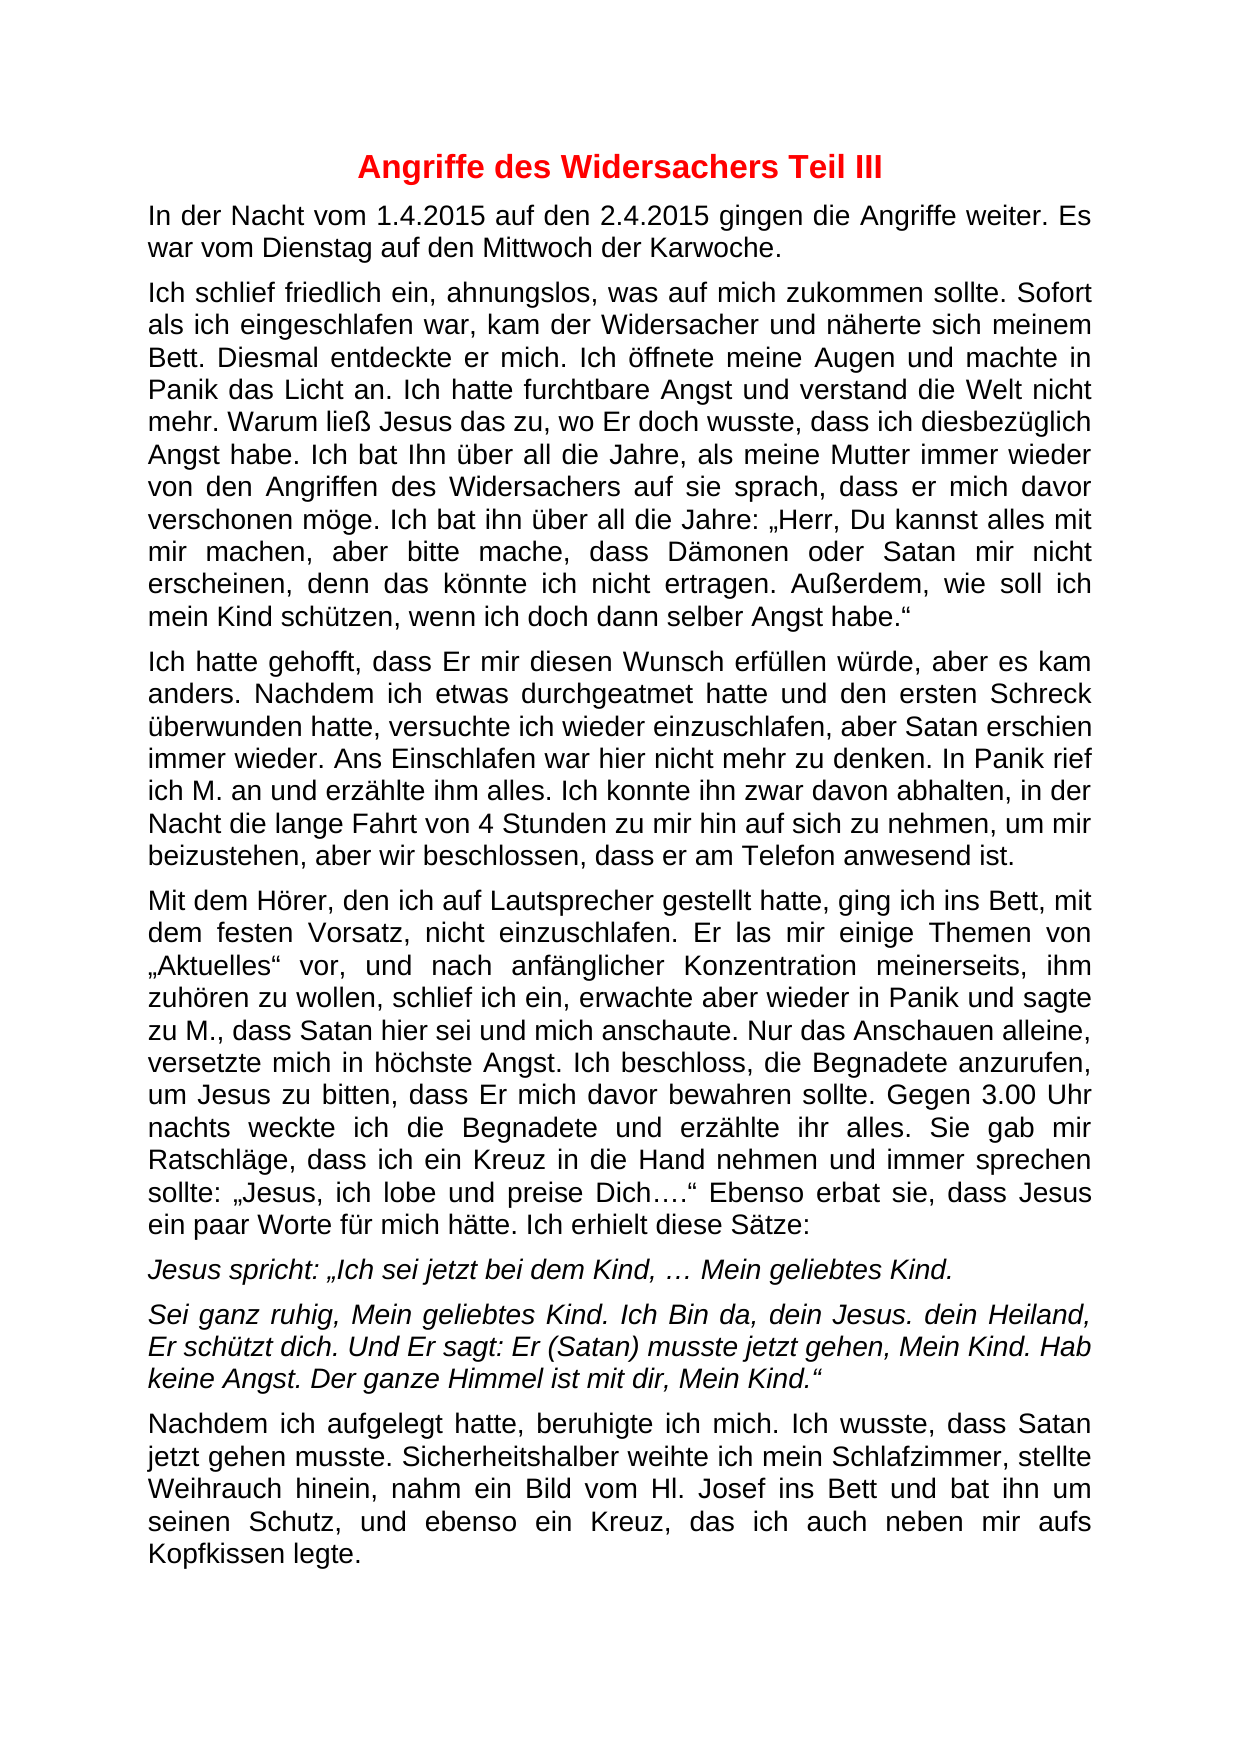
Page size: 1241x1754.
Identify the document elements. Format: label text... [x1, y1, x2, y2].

text Angriffe des Widersachers Teil III [148, 148, 1093, 186]
text Ich schlief friedlich ein, ahnungslos, was auf mich zukommen sollte. Sofort als ich eingeschlafen war, kam der Widersacher und näherte sich meinem Bett. Diesmal entdeckte er mich. Ich öffnete meine Augen und machte in Panik das Licht an. Ich hatte furchtbare Angst und verstand die Welt nicht mehr. Warum ließ Jesus das zu, wo Er doch wusste, dass ich diesbezüglich Angst habe. Ich bat Ihn über all die Jahre, als meine Mutter immer wieder von den Angriffen des Widersachers auf sie sprach, dass er mich davor verschonen möge. Ich bat ihn über all die Jahre: „Herr, Du kannst alles mit mir machen, aber bitte mache, dass Dämonen oder Satan mir nicht erscheinen, denn das könnte ich nicht ertragen. Außerdem, wie soll ich mein Kind schützen, wenn ich doch dann selber Angst habe.“ [148, 276, 1093, 632]
text Mit dem Hörer, den ich auf Lautsprecher gestellt hatte, ging ich ins Bett, mit dem festen Vorsatz, nicht einzuschlafen. Er las mir einige Themen von „Aktuelles“ vor, und nach anfänglicher Konzentration meinerseits, ihm zuhören zu wollen, schlief ich ein, erwachte aber wieder in Panik und sagte zu M., dass Satan hier sei und mich anschaute. Nur das Anschauen alleine, versetzte mich in höchste Angst. Ich beschloss, die Begnadete anzurufen, um Jesus zu bitten, dass Er mich davor bewahren sollte. Gegen 3.00 Uhr nachts weckte ich die Begnadete und erzählte ihr alles. Sie gab mir Ratschläge, dass ich ein Kreuz in die Hand nehmen und immer sprechen sollte: „Jesus, ich lobe und preise Dich….“ Ebenso erbat sie, dass Jesus ein paar Worte für mich hätte. Ich erhielt diese Sätze: [148, 884, 1093, 1240]
text Jesus spricht: „Ich sei jetzt bei dem Kind, … Mein geliebtes Kind. [148, 1253, 1093, 1285]
text In der Nacht vom 1.4.2015 auf den 2.4.2015 gingen die Angriffe weiter. Es war vom Dienstag auf den Mittwoch der Karwoche. [148, 198, 1093, 263]
text Nachdem ich aufgelegt hatte, beruhigte ich mich. Ich wusste, dass Satan jetzt gehen musste. Sicherheitshalber weihte ich mein Schlafzimmer, stellte Weihrauch hinein, nahm ein Bild vom Hl. Josef ins Bett und bat ihn um seinen Schutz, und ebenso ein Kreuz, das ich auch neben mir aufs Kopfkissen legte. [148, 1407, 1093, 1569]
text Ich hatte gehofft, dass Er mir diesen Wunsch erfüllen würde, aber es kam anders. Nachdem ich etwas durchgeatmet hatte und den ersten Schreck überwunden hatte, versuchte ich wieder einzuschlafen, aber Satan erschien immer wieder. Ans Einschlafen war hier nicht mehr zu denken. In Panik rief ich M. an und erzählte ihm alles. Ich konnte ihn zwar davon abhalten, in der Nacht die lange Fahrt von 4 Stunden zu mir hin auf sich zu nehmen, um mir beizustehen, aber wir beschlossen, dass er am Telefon anwesend ist. [148, 645, 1093, 871]
text Sei ganz ruhig, Mein geliebtes Kind. Ich Bin da, dein Jesus. dein Heiland, Er schützt dich. Und Er sagt: Er (Satan) musste jetzt gehen, Mein Kind. Hab keine Angst. Der ganze Himmel ist mit dir, Mein Kind.“ [148, 1298, 1093, 1395]
